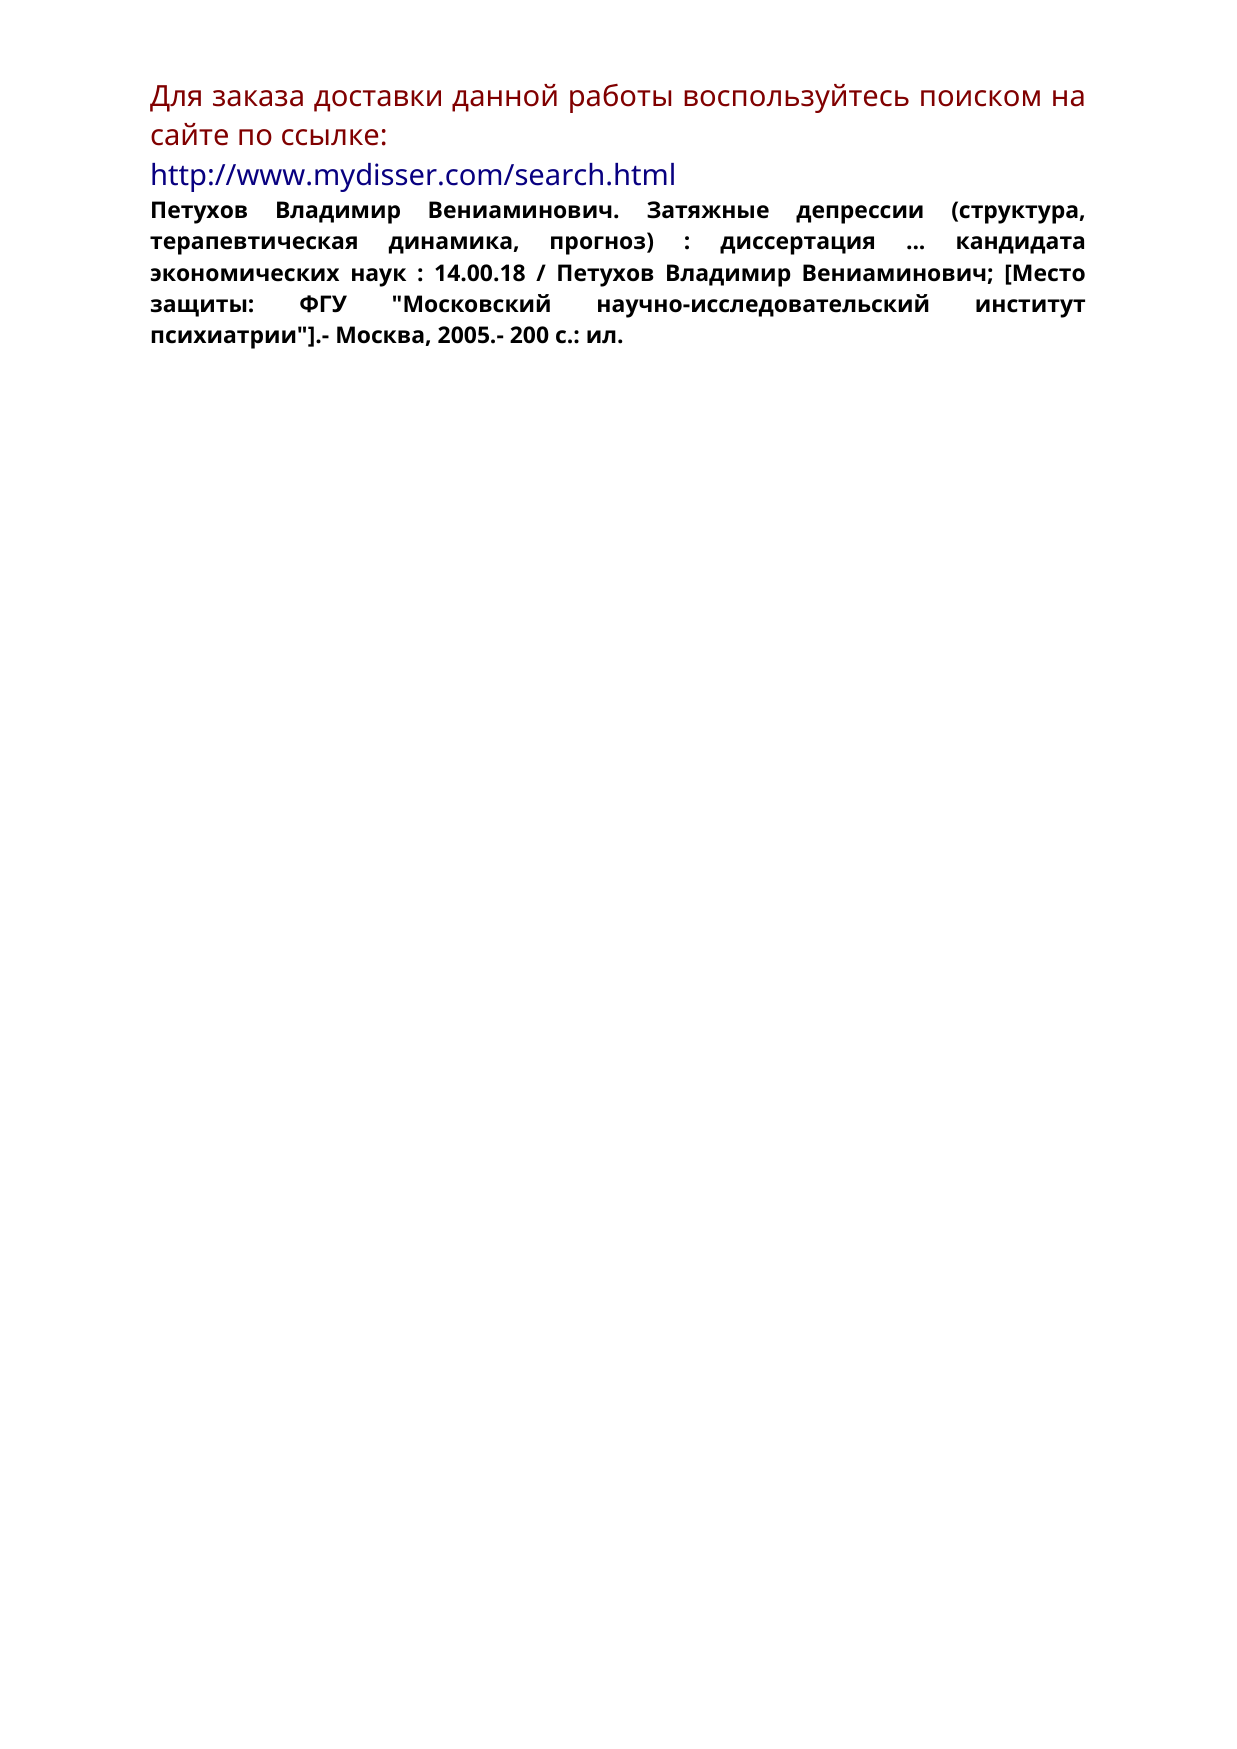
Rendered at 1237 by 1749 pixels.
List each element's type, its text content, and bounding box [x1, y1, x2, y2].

text Петухов Владимир Вениаминович. Затяжные депрессии (структура, терапевтическая динамика, прогноз) : диссертация ... кандидата экономических наук : 14.00.18 / Петухов Владимир Вениаминович; [Место защиты: ФГУ "Московский научно-исследовательский институт психиатрии"].- Москва, 2005.- 200 с.: ил. [150, 194, 1086, 350]
